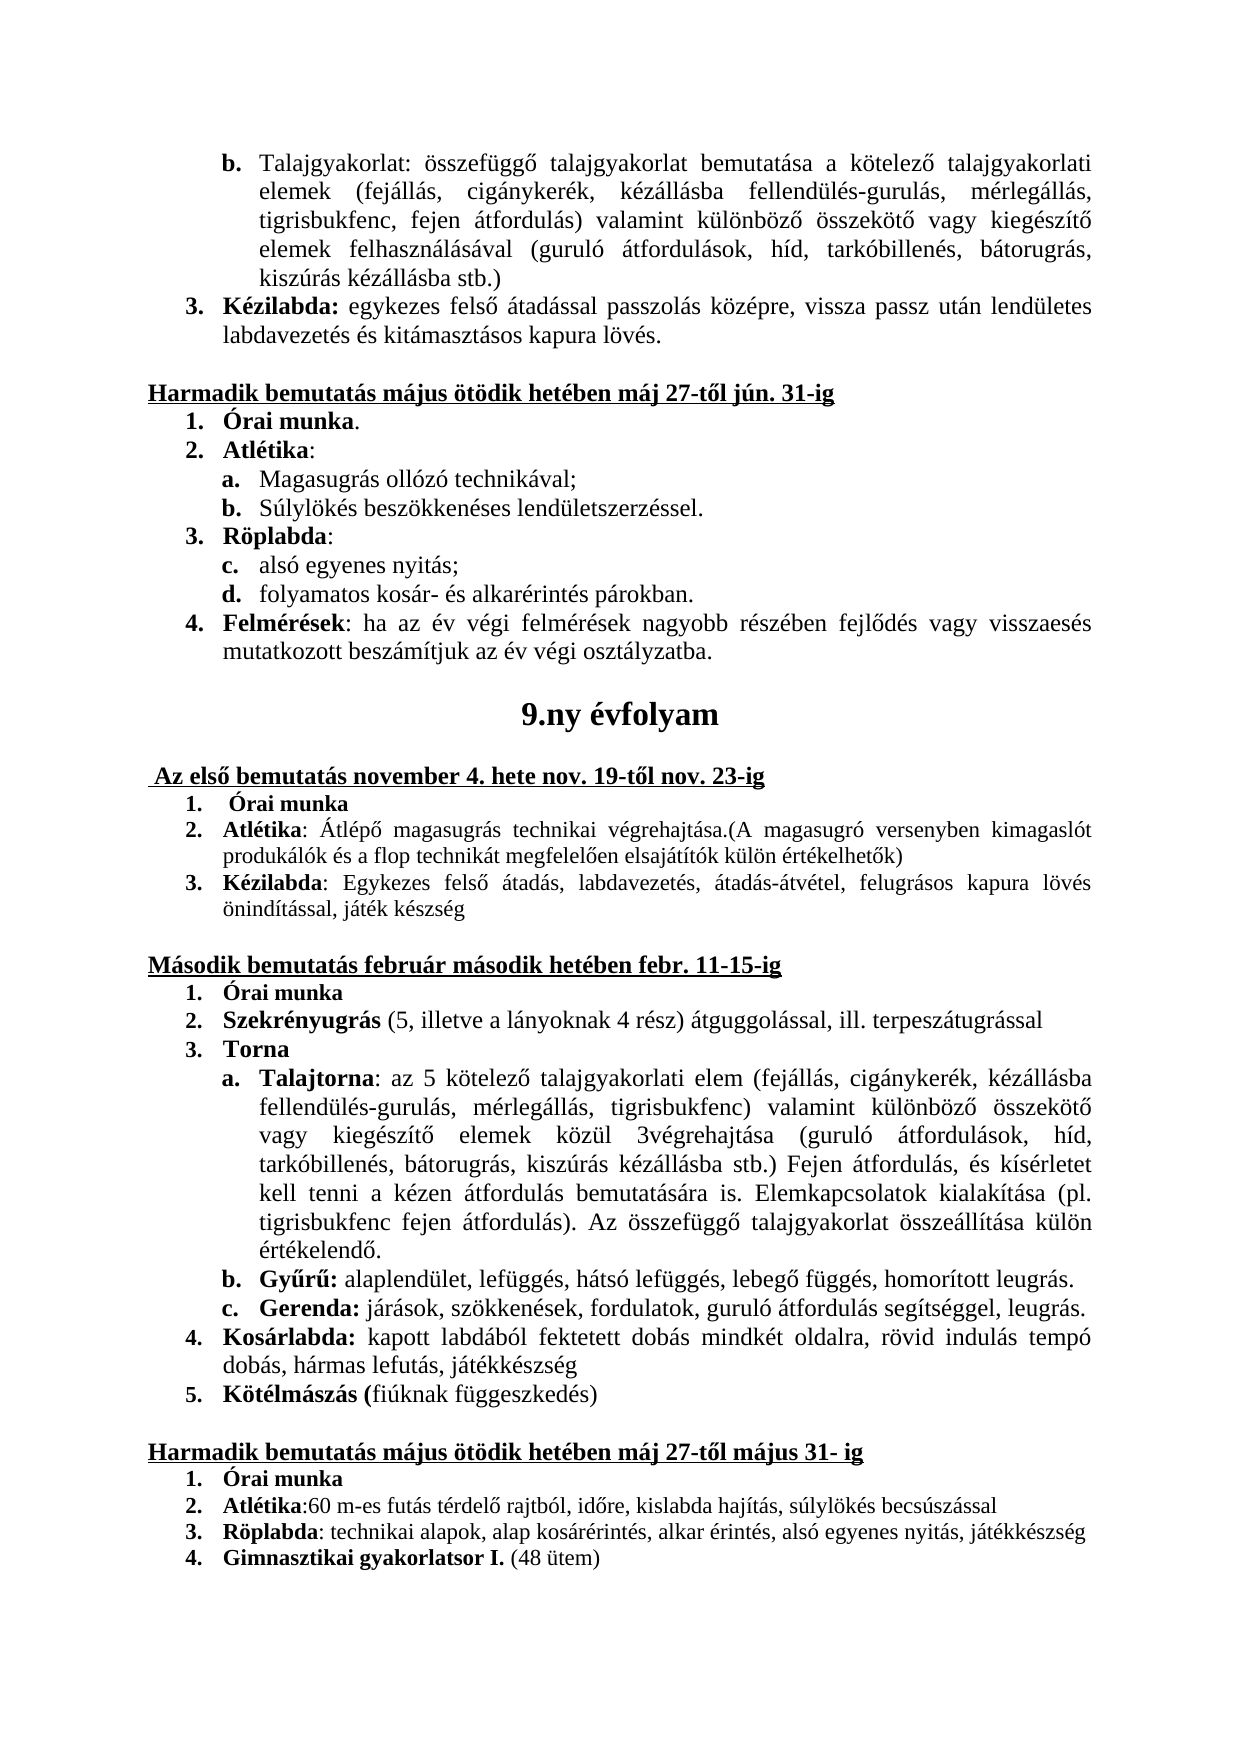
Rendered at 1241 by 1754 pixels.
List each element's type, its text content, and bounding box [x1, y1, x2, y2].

list Gimnasztikai gyakorlatsor I. (48 ütem) [185, 1544, 1093, 1571]
list Órai munka. [185, 406, 1093, 435]
text Második bemutatás február második hetében febr. 11-15-ig [148, 950, 1093, 979]
list Súlylökés beszökkenéses lendületszerzéssel. [221, 493, 1093, 521]
list Talajtorna: az 5 kötelező talajgyakorlati elem (fejállás, cigánykerék, kézállásba fellendülés-gurulás, mérlegállás, tigrisbukfenc) valamint különböző összekötő vagy kiegészítő elemek közül 3végrehajtása (guruló átfordulások, híd, tarkóbillenés, bátorugrás, kiszúrás kézállásba stb.) Fejen átfordulás, és kísérletet kell tenni a kézen átfordulás bemutatására is. Elemkapcsolatok kialakítása (pl. tigrisbukfenc fejen átfordulás). Az összefüggő talajgyakorlat összeállítása külön értékelendő. [221, 1063, 1093, 1264]
list alsó egyenes nyitás; [221, 550, 1093, 579]
list Kézilabda: Egykezes felső átadás, labdavezetés, átadás-átvétel, felugrásos kapura lövés önindítással, játék készség [185, 869, 1093, 921]
list Szekrényugrás (5, illetve a lányoknak 4 rész) átguggolással, ill. terpeszátugrással [185, 1005, 1093, 1034]
list Kézilabda: egykezes felső átadással passzolás középre, vissza passz után lendületes labdavezetés és kitámasztásos kapura lövés. [185, 291, 1093, 349]
list folyamatos kosár- és alkarérintés párokban. [221, 579, 1093, 608]
text 9.ny évfolyam [148, 694, 1093, 732]
list Atlétika:60 m-es futás térdelő rajtból, időre, kislabda hajítás, súlylökés becsúszással [185, 1492, 1093, 1518]
list Gyűrű: alaplendület, lefüggés, hátsó lefüggés, lebegő függés, homorított leugrás. [221, 1264, 1093, 1293]
list Röplabda: technikai alapok, alap kosárérintés, alkar érintés, alsó egyenes nyitás, játékkészség [185, 1518, 1093, 1544]
list Magasugrás ollózó technikával; [221, 464, 1093, 493]
list Gerenda: járások, szökkenések, fordulatok, guruló átfordulás segítséggel, leugrás. [221, 1293, 1093, 1322]
text Harmadik bemutatás május ötödik hetében máj 27-től jún. 31-ig [148, 378, 1093, 406]
list Atlétika: [185, 435, 1093, 464]
list Torna [185, 1034, 1093, 1063]
list Atlétika: Átlépő magasugrás technikai végrehajtása.(A magasugró versenyben kimagaslót produkálók és a flop technikát megfelelően elsajátítók külön értékelhetők) [185, 816, 1093, 869]
text Az első bemutatás november 4. hete nov. 19-től nov. 23-ig [148, 761, 1093, 790]
list Felmérések: ha az év végi felmérések nagyobb részében fejlődés vagy visszaesés mutatkozott beszámítjuk az év végi osztályzatba. [185, 608, 1093, 665]
list Röplabda: [185, 521, 1093, 550]
list Kötélmászás (fiúknak függeszkedés) [185, 1379, 1093, 1408]
list Órai munka [185, 979, 1093, 1005]
list Kosárlabda: kapott labdából fektetett dobás mindkét oldalra, rövid indulás tempó dobás, hármas lefutás, játékkészség [185, 1322, 1093, 1379]
text Harmadik bemutatás május ötödik hetében máj 27-től május 31- ig [148, 1437, 1093, 1465]
list Órai munka [185, 790, 1093, 816]
list Órai munka [185, 1465, 1093, 1492]
list Talajgyakorlat: összefüggő talajgyakorlat bemutatása a kötelező talajgyakorlati elemek (fejállás, cigánykerék, kézállásba fellendülés-gurulás, mérlegállás, tigrisbukfenc, fejen átfordulás) valamint különböző összekötő vagy kiegészítő elemek felhasználásával (guruló átfordulások, híd, tarkóbillenés, bátorugrás, kiszúrás kézállásba stb.) [221, 148, 1093, 291]
